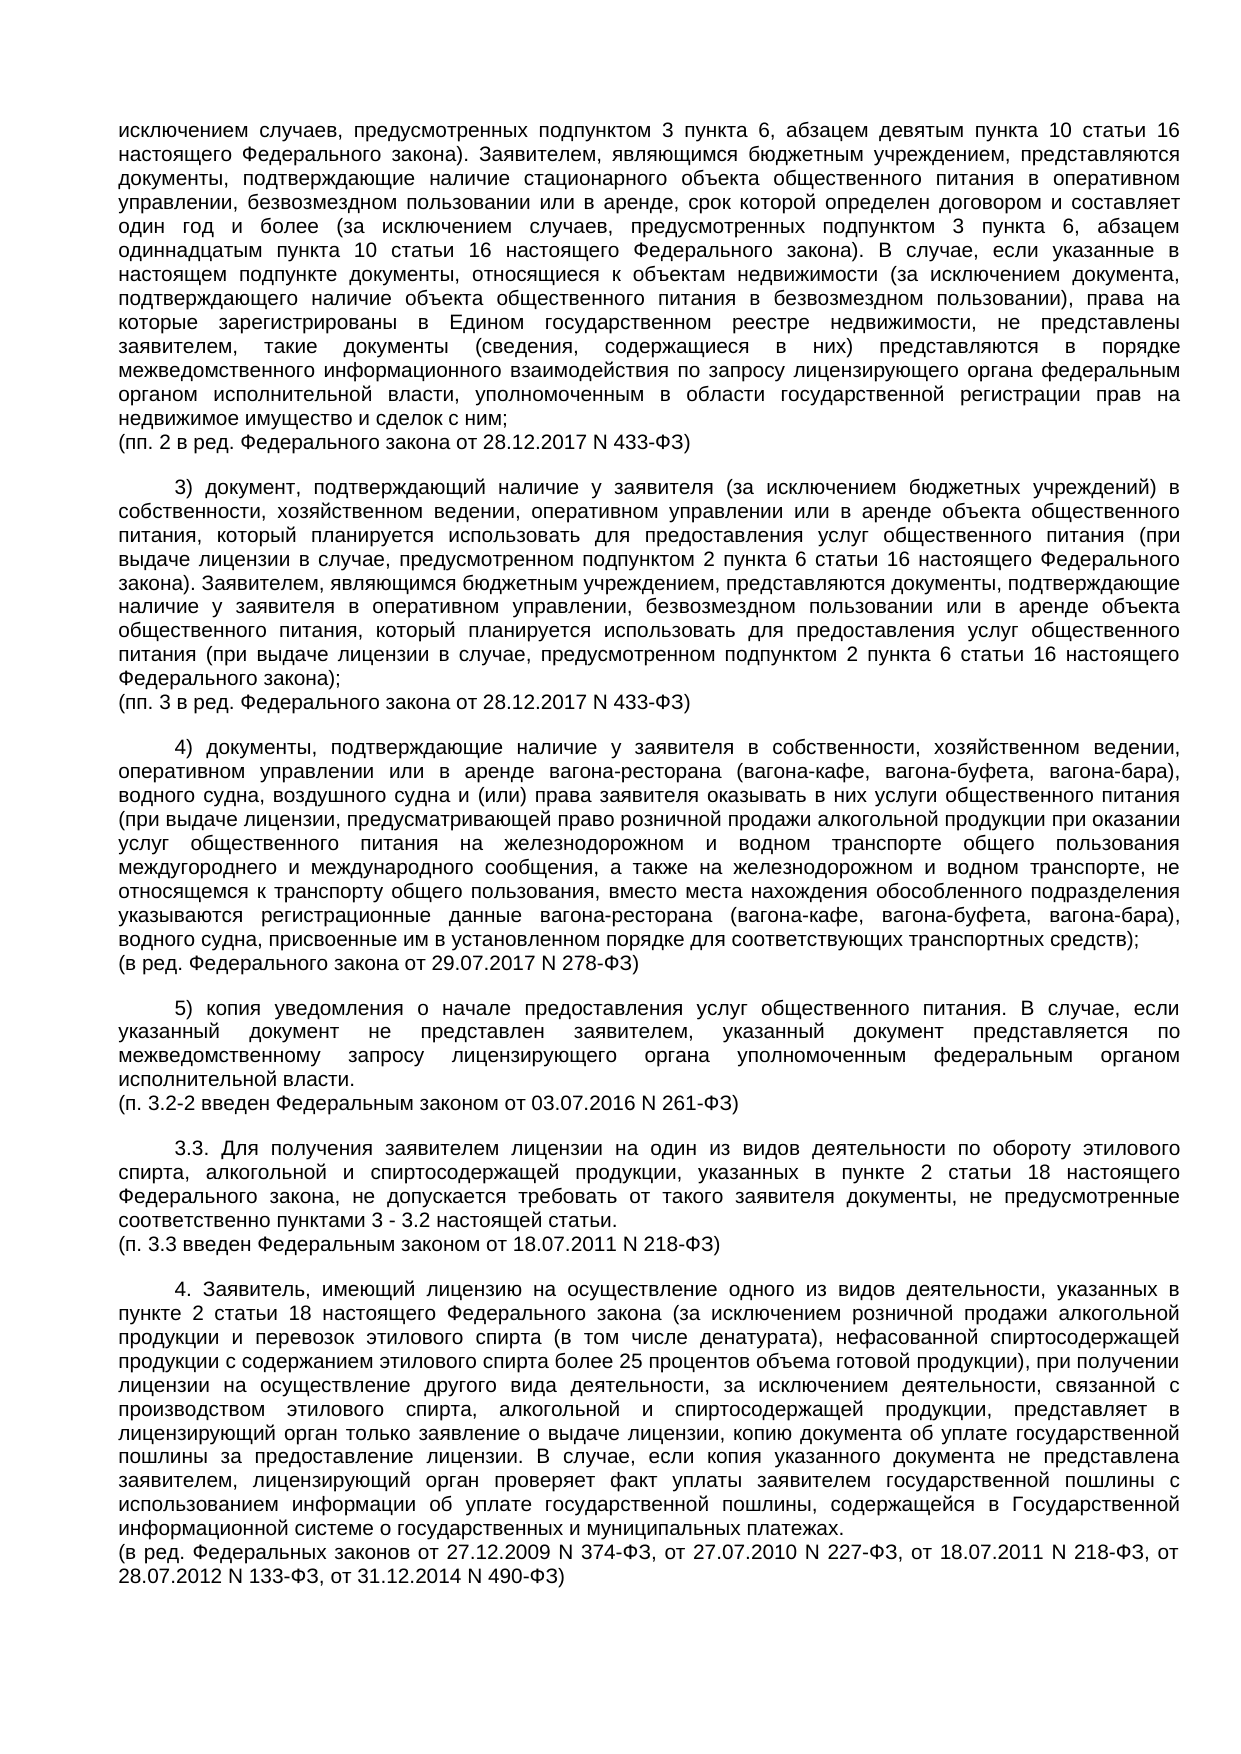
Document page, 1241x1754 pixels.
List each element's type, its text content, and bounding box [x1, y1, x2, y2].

text (п. 3.2-2 введен Федеральным законом от 03.07.2016 N 261-ФЗ) [118, 1091, 1181, 1115]
text 4. Заявитель, имеющий лицензию на осуществление одного из видов деятельности, указанных в пункте 2 статьи 18 настоящего Федерального закона (за исключением розничной продажи алкогольной продукции и перевозок этилового спирта (в том числе денатурата), нефасованной спиртосодержащей продукции с содержанием этилового спирта более 25 процентов объема готовой продукции), при получении лицензии на осуществление другого вида деятельности, за исключением деятельности, связанной с производством этилового спирта, алкогольной и спиртосодержащей продукции, представляет в лицензирующий орган только заявление о выдаче лицензии, копию документа об уплате государственной пошлины за предоставление лицензии. В случае, если копия указанного документа не представлена заявителем, лицензирующий орган проверяет факт уплаты заявителем государственной пошлины с использованием информации об уплате государственной пошлины, содержащейся в Государственной информационной системе о государственных и муниципальных платежах. [118, 1277, 1181, 1540]
text (п. 3.3 введен Федеральным законом от 18.07.2011 N 218-ФЗ) [118, 1232, 1181, 1256]
text (в ред. Федеральных законов от 27.12.2009 N 374-ФЗ, от 27.07.2010 N 227-ФЗ, от 18.07.2011 N 218-ФЗ, от 28.07.2012 N 133-ФЗ, от 31.12.2014 N 490-ФЗ) [118, 1540, 1181, 1588]
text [118, 118, 1181, 430]
text 3.3. Для получения заявителем лицензии на один из видов деятельности по обороту этилового спирта, алкогольной и спиртосодержащей продукции, указанных в пункте 2 статьи 18 настоящего Федерального закона, не допускается требовать от такого заявителя документы, не предусмотренные соответственно пунктами 3 - 3.2 настоящей статьи. [118, 1136, 1181, 1232]
text 3) документ, подтверждающий наличие у заявителя (за исключением бюджетных учреждений) в собственности, хозяйственном ведении, оперативном управлении или в аренде объекта общественного питания, который планируется использовать для предоставления услуг общественного питания (при выдаче лицензии в случае, предусмотренном подпунктом 2 пункта 6 статьи 16 настоящего Федерального закона). Заявителем, являющимся бюджетным учреждением, представляются документы, подтверждающие наличие у заявителя в оперативном управлении, безвозмездном пользовании или в аренде объекта общественного питания, который планируется использовать для предоставления услуг общественного питания (при выдаче лицензии в случае, предусмотренном подпунктом 2 пункта 6 статьи 16 настоящего Федерального закона); [118, 474, 1181, 690]
text (пп. 2 в ред. Федерального закона от 28.12.2017 N 433-ФЗ) [118, 430, 1181, 454]
text (пп. 3 в ред. Федерального закона от 28.12.2017 N 433-ФЗ) [118, 690, 1181, 714]
text 4) документы, подтверждающие наличие у заявителя в собственности, хозяйственном ведении, оперативном управлении или в аренде вагона-ресторана (вагона-кафе, вагона-буфета, вагона-бара), водного судна, воздушного судна и (или) права заявителя оказывать в них услуги общественного питания (при выдаче лицензии, предусматривающей право розничной продажи алкогольной продукции при оказании услуг общественного питания на железнодорожном и водном транспорте общего пользования междугороднего и международного сообщения, а также на железнодорожном и водном транспорте, не относящемся к транспорту общего пользования, вместо места нахождения обособленного подразделения указываются регистрационные данные вагона-ресторана (вагона-кафе, вагона-буфета, вагона-бара), водного судна, присвоенные им в установленном порядке для соответствующих транспортных средств); [118, 735, 1181, 951]
text (в ред. Федерального закона от 29.07.2017 N 278-ФЗ) [118, 951, 1181, 974]
text 5) копия уведомления о начале предоставления услуг общественного питания. В случае, если указанный документ не представлен заявителем, указанный документ представляется по межведомственному запросу лицензирующего органа уполномоченным федеральным органом исполнительной власти. [118, 995, 1181, 1091]
